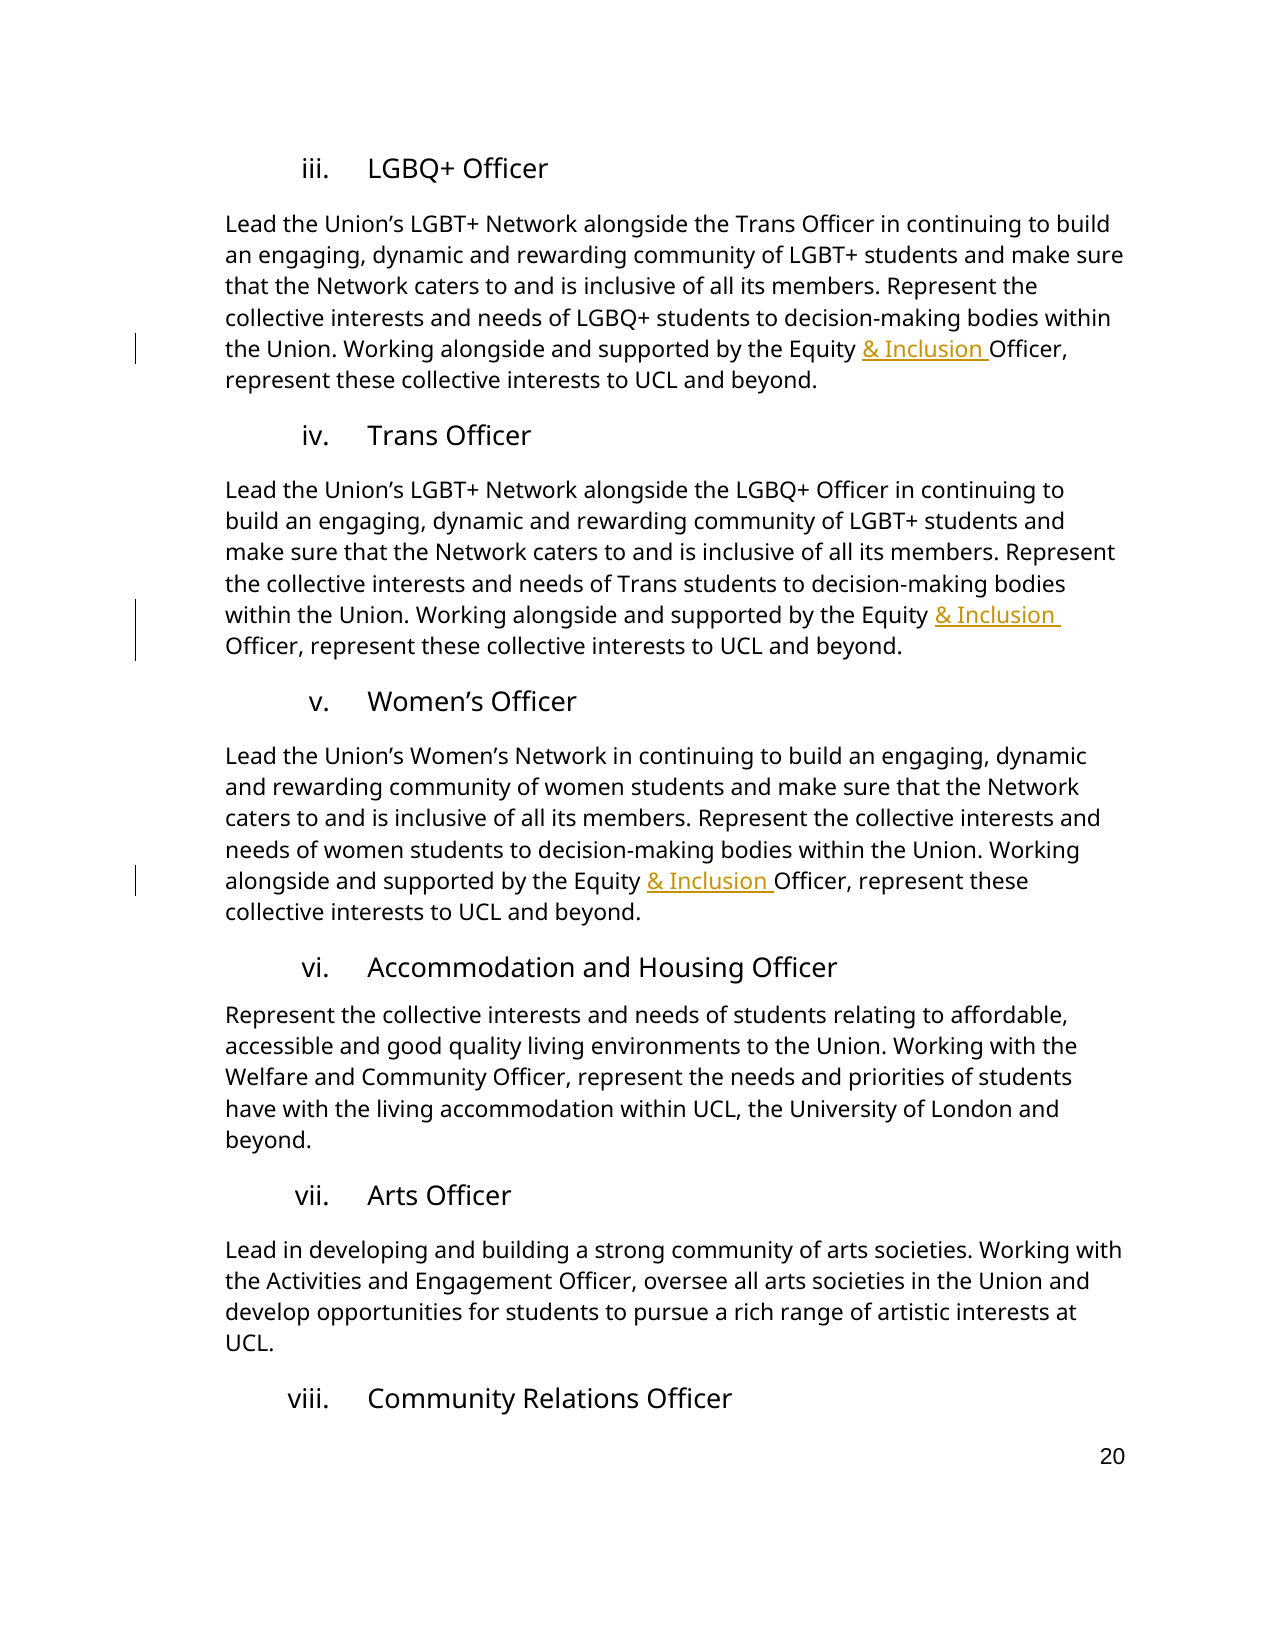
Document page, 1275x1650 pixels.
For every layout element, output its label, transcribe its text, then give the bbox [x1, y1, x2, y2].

text Lead in developing and building a strong community of arts societies. Working with the Activities and Engagement Officer, oversee all arts societies in the Union and develop opportunities for students to pursue a rich range of artistic interests at UCL. [225, 1234, 1125, 1359]
text Represent the collective interests and needs of students relating to affordable, accessible and good quality living environments to the Union. Working with the Welfare and Community Officer, represent the needs and priorities of students have with the living accommodation within UCL, the University of London and beyond. [225, 999, 1125, 1155]
text Lead the Union’s LGBT+ Network alongside the Trans Officer in continuing to build an engaging, dynamic and rewarding community of LGBT+ students and make sure that the Network caters to and is inclusive of all its members. Represent the collective interests and needs of LGBQ+ students to decision-making bodies within the Union. Working alongside and supported by the Equity Officer, represent these collective interests to UCL and beyond. [225, 208, 1125, 395]
list Trans Officer [329, 416, 1125, 453]
list Community Relations Officer [329, 1379, 1125, 1416]
list Accommodation and Housing Officer [329, 948, 1125, 985]
text Lead the Union’s LGBT+ Network alongside the LGBQ+ Officer in continuing to build an engaging, dynamic and rewarding community of LGBT+ students and make sure that the Network caters to and is inclusive of all its members. Represent the collective interests and needs of Trans students to decision-making bodies within the Union. Working alongside and supported by the Equity Officer, represent these collective interests to UCL and beyond. [225, 474, 1125, 661]
list Women’s Officer [329, 682, 1125, 719]
list LGBQ+ Officer [329, 150, 1125, 187]
list Arts Officer [329, 1176, 1125, 1213]
text Lead the Union’s Women’s Network in continuing to build an engaging, dynamic and rewarding community of women students and make sure that the Network caters to and is inclusive of all its members. Represent the collective interests and needs of women students to decision-making bodies within the Union. Working alongside and supported by the Equity Officer, represent these collective interests to UCL and beyond. [225, 740, 1125, 927]
